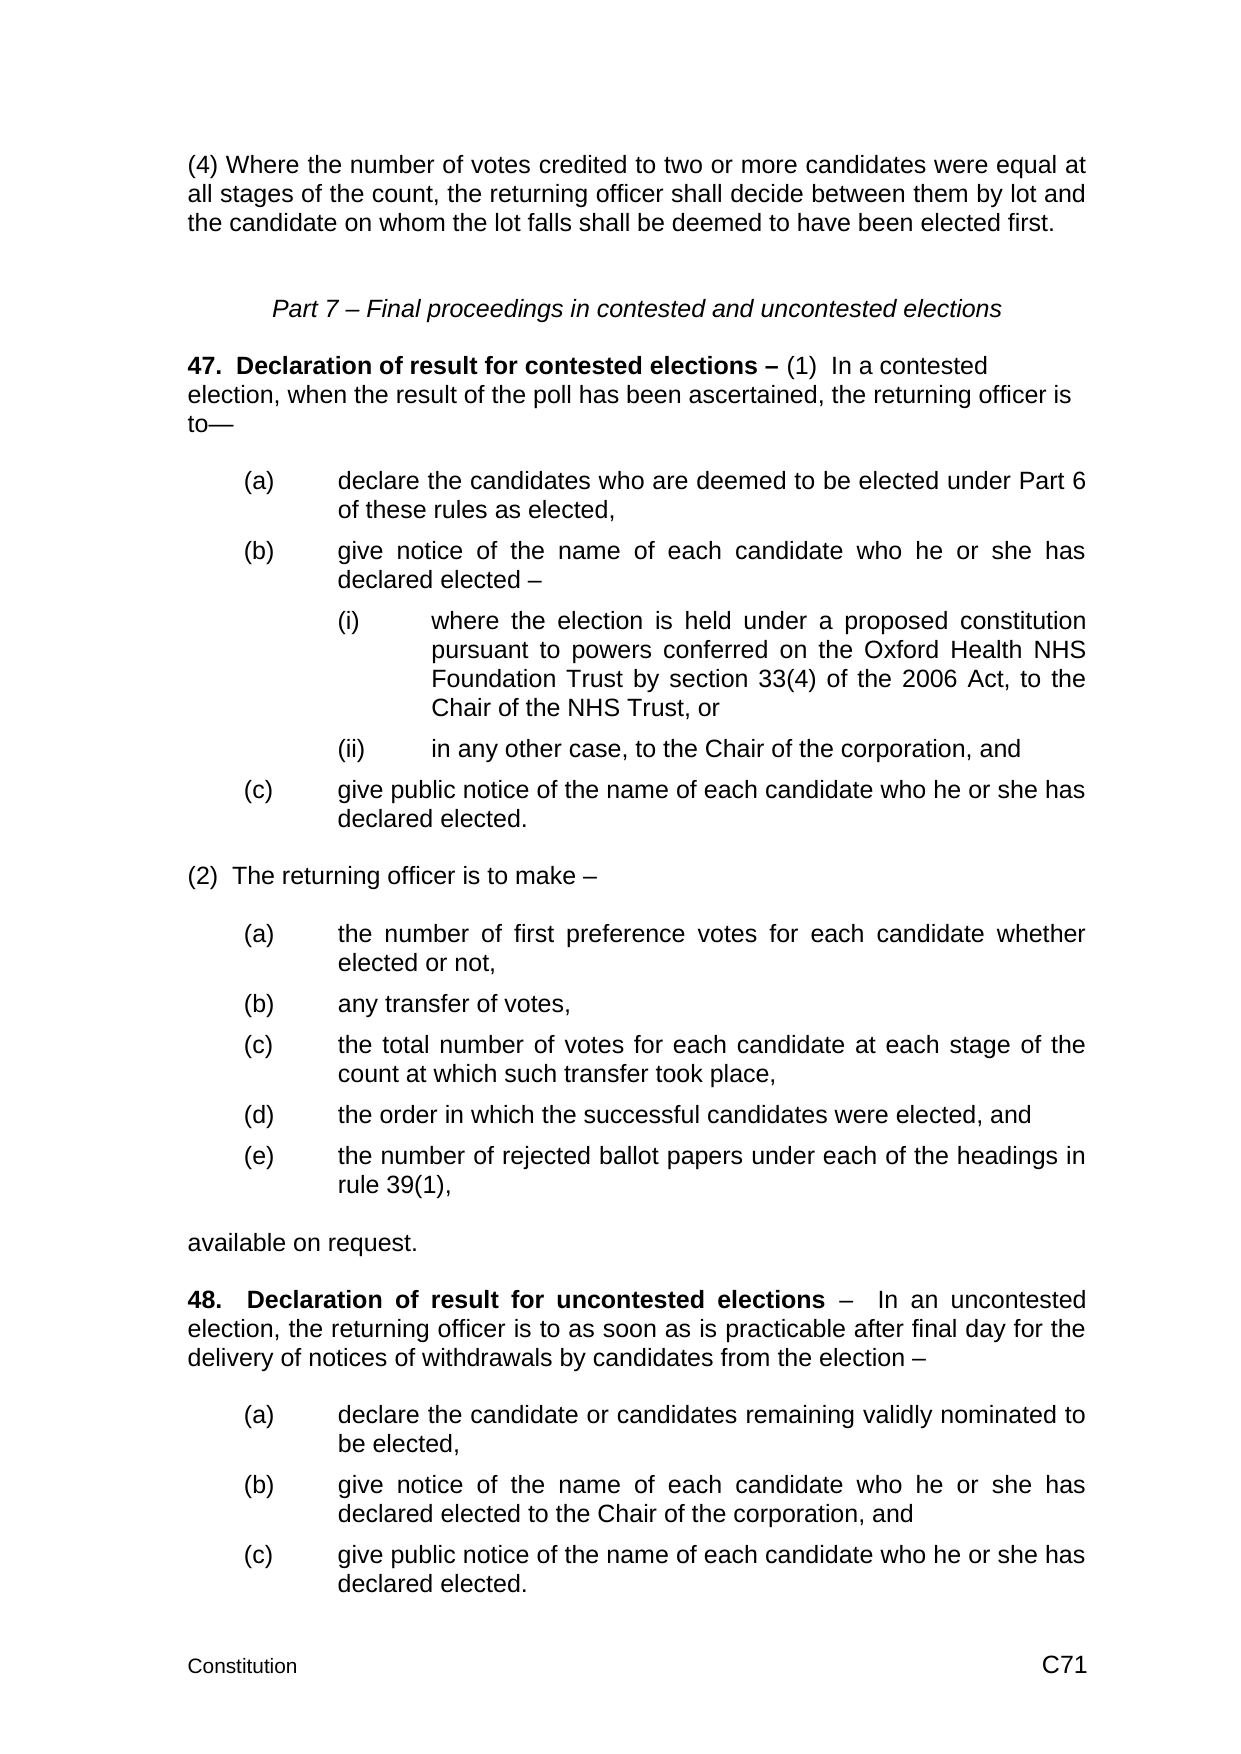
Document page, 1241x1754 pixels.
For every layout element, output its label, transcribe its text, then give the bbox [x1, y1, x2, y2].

text (a) the number of first preference votes for each candidate whether elected or not, [244, 919, 1087, 976]
text (c) give public notice of the name of each candidate who he or she has declared elected. [244, 1540, 1087, 1597]
text (d) the order in which the successful candidates were elected, and [244, 1100, 1087, 1129]
text (c) the total number of votes for each candidate at each stage of the count at which such transfer took place, [244, 1030, 1087, 1087]
text Part 7 – Final proceedings in contested and uncontested elections [187, 294, 1087, 322]
text (2) The returning officer is to make – [187, 861, 1087, 890]
text (e) the number of rejected ballot papers under each of the headings in rule 39(1), [244, 1141, 1087, 1199]
text (b) any transfer of votes, [244, 989, 1087, 1017]
text 47. Declaration of result for contested elections – (1) In a contested election, when the result of the poll has been ascertained, the returning officer is to— [187, 351, 1087, 437]
text (b) give notice of the name of each candidate who he or she has declared elected – [243, 536, 1087, 594]
text (b) give notice of the name of each candidate who he or she has declared elected to the Chair of the corporation, and [244, 1470, 1087, 1527]
text (ii) in any other case, to the Chair of the corporation, and [337, 734, 1087, 762]
text (a) declare the candidates who are deemed to be elected under Part 6 of these rules as elected, [244, 466, 1087, 524]
text (4) Where the number of votes credited to two or more candidates were equal at all stages of the count, the returning officer shall decide between them by lot and the candidate on whom the lot falls shall be deemed to have been elected first. [187, 150, 1087, 236]
text (c) give public notice of the name of each candidate who he or she has declared elected. [244, 775, 1087, 832]
text (a) declare the candidate or candidates remaining validly nominated to be elected, [244, 1400, 1087, 1457]
text 48. Declaration of result for uncontested elections – In an uncontested election, the returning officer is to as soon as is practicable after final day for the delivery of notices of withdrawals by candidates from the election – [187, 1285, 1087, 1371]
text available on request. [187, 1227, 1087, 1256]
text (i) where the election is held under a proposed constitution pursuant to powers conferred on the Oxford Health NHS Foundation Trust by section 33(4) of the 2006 Act, to the Chair of the NHS Trust, or [337, 606, 1087, 721]
